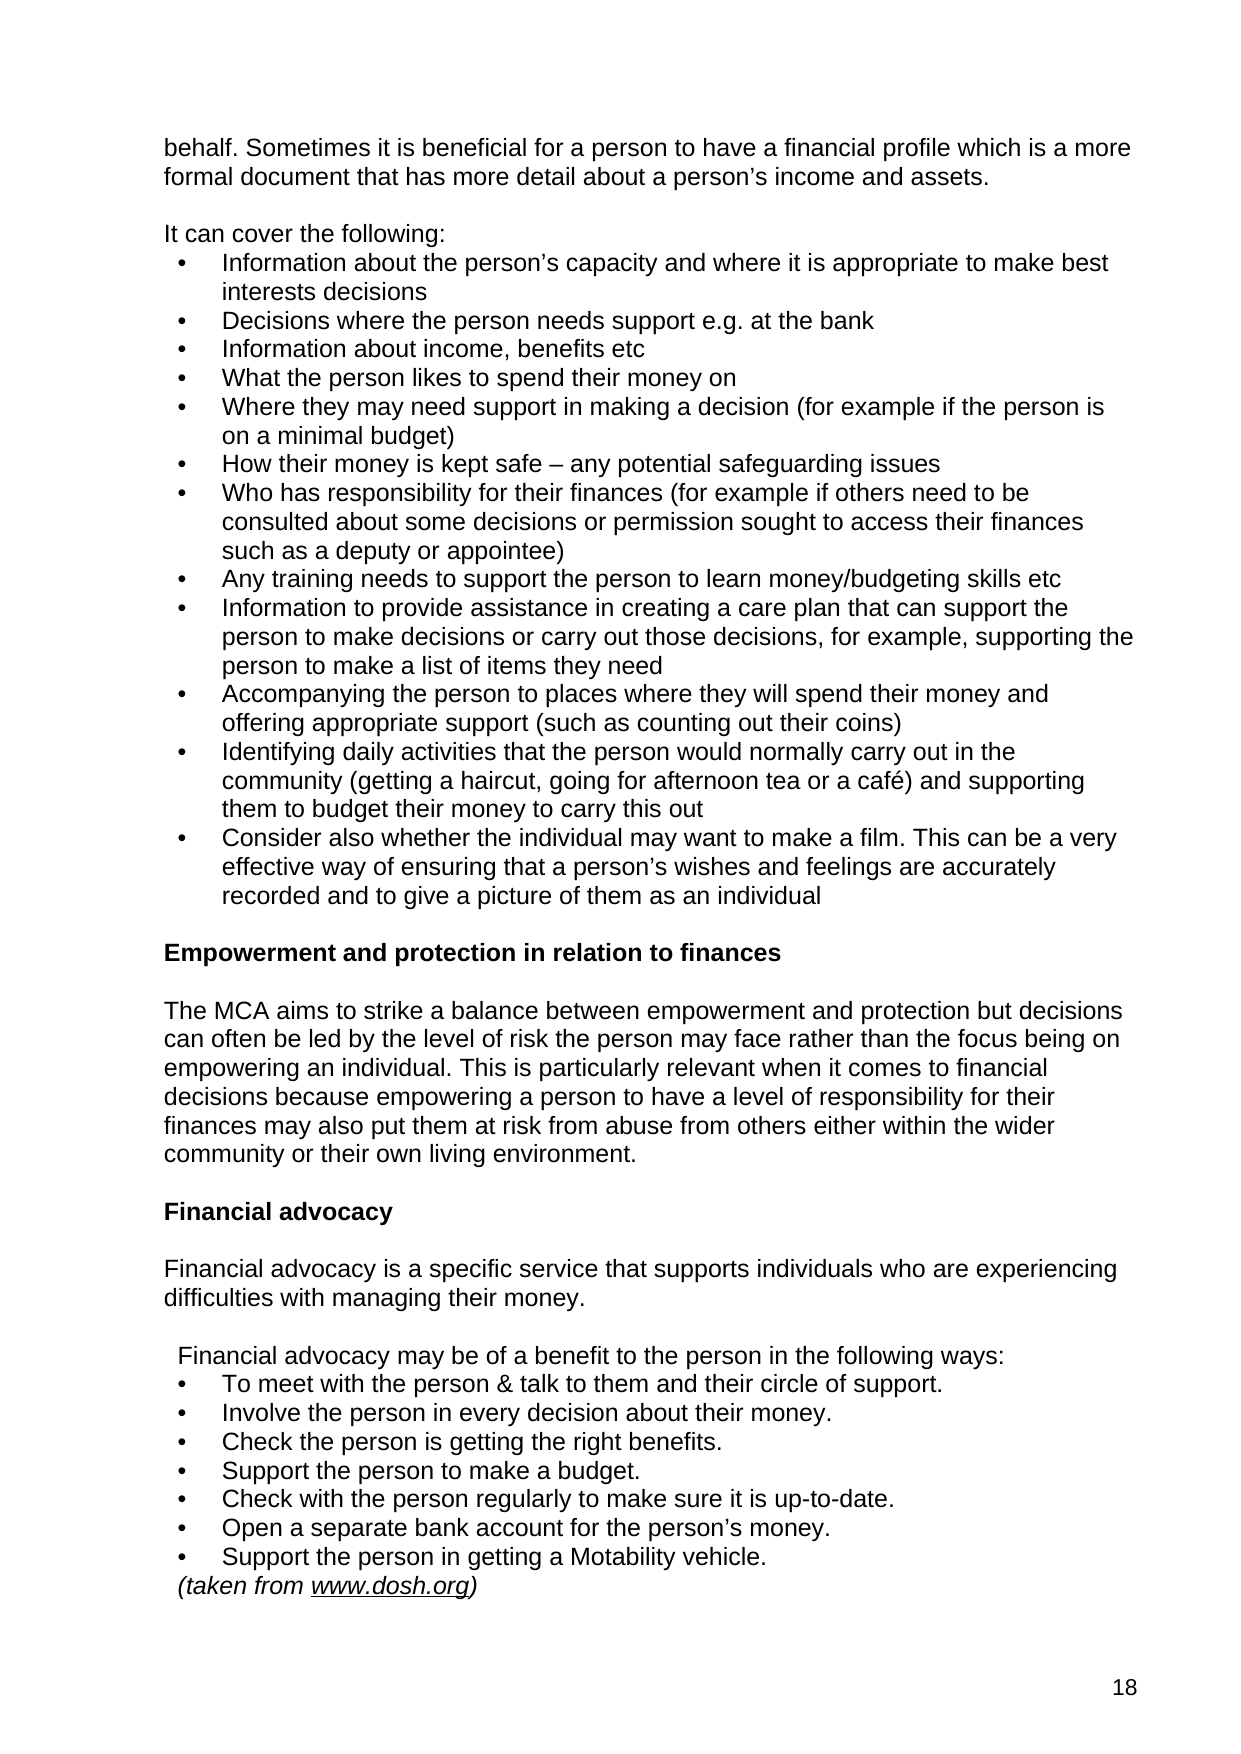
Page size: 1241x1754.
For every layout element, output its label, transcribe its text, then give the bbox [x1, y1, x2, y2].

text • Identifying daily activities that the person would normally carry out in the community (getting a haircut, going for afternoon tea or a café) and supporting them to budget their money to carry this out [177, 737, 1136, 823]
text • Decisions where the person needs support e.g. at the bank [177, 306, 1136, 334]
text • How their money is kept safe – any potential safeguarding issues [177, 449, 1136, 478]
text • Check with the person regularly to make sure it is up-to-date. [177, 1484, 1136, 1513]
text effective way of ensuring that a person’s wishes and feelings are accurately recorded and to give a picture of them as an individual [222, 852, 1136, 909]
text • Check the person is getting the right benefits. [177, 1427, 1136, 1456]
text • To meet with the person & talk to them and their circle of support. [177, 1369, 1136, 1398]
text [164, 133, 1136, 191]
text difficulties with managing their money. [89, 1283, 1136, 1312]
text It can cover the following: [89, 219, 1136, 248]
text • Information about the person’s capacity and where it is appropriate to make best [177, 248, 1136, 277]
text • Open a separate bank account for the person’s money. [177, 1513, 1136, 1542]
text • Any training needs to support the person to learn money/budgeting skills etc [177, 564, 1136, 593]
text The MCA aims to strike a balance between empowerment and protection but decisions can often be led by the level of risk the person may face rather than the focus being on empowering an individual. This is particularly relevant when it comes to financial decisions because empowering a person to have a level of responsibility for their finances may also put them at risk from abuse from others either within the wider community or their own living environment. [164, 996, 1136, 1168]
text • Involve the person in every decision about their money. [177, 1398, 1136, 1427]
text (taken from www.dosh.org) [177, 1571, 1136, 1599]
text • Who has responsibility for their finances (for example if others need to be consulted about some decisions or permission sought to access their finances such as a deputy or appointee) [177, 478, 1136, 564]
text • What the person likes to spend their money on [177, 363, 1136, 392]
text • Accompanying the person to places where they will spend their money and offering appropriate support (such as counting out their coins) [177, 679, 1136, 737]
text Financial advocacy may be of a benefit to the person in the following ways: [177, 1341, 1136, 1369]
text interests decisions [222, 277, 1136, 306]
text Financial advocacy [89, 1197, 1136, 1226]
text Financial advocacy is a specific service that supports individuals who are experiencing [89, 1254, 1136, 1283]
text • Support the person to make a budget. [177, 1456, 1136, 1484]
text • Consider also whether the individual may want to make a film. This can be a very [177, 823, 1136, 852]
text • Information about income, benefits etc [177, 334, 1136, 363]
text • Support the person in getting a Motability vehicle. [177, 1542, 1136, 1571]
text Empowerment and protection in relation to finances [89, 938, 1136, 967]
text • Information to provide assistance in creating a care plan that can support the person to make decisions or carry out those decisions, for example, supporting the person to make a list of items they need [177, 593, 1136, 679]
text • Where they may need support in making a decision (for example if the person is on a minimal budget) [177, 392, 1136, 449]
